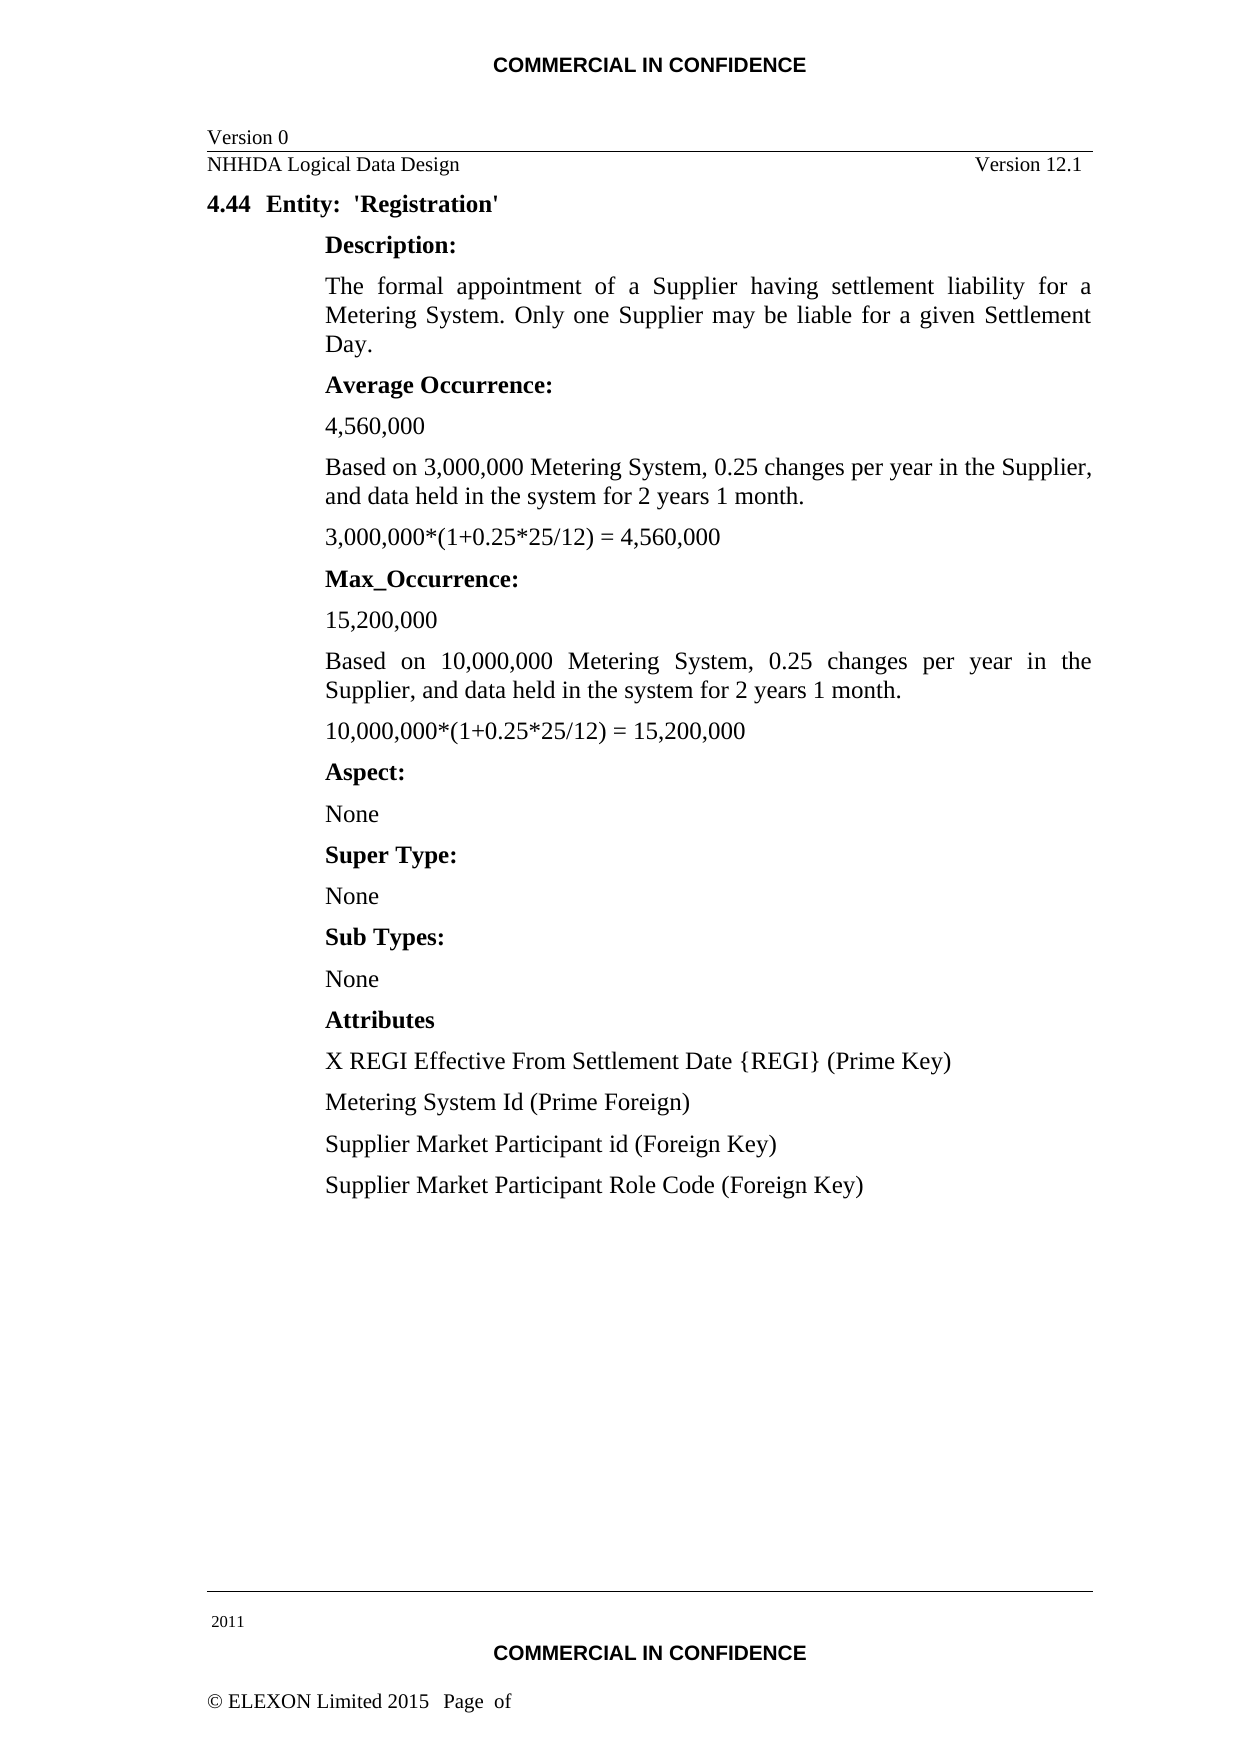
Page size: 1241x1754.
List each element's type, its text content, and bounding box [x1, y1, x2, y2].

text X REGI Effective From Settlement Date {REGI} (Prime Key) [325, 1046, 1092, 1075]
text 10,000,000*(1+0.25*25/12) = 15,200,000 [325, 716, 1092, 745]
text Average Occurrence: [325, 370, 1092, 399]
text Super Type: [325, 840, 1092, 869]
text Supplier Market Participant id (Foreign Key) [325, 1129, 1092, 1157]
text The formal appointment of a Supplier having settlement liability for a Metering System. Only one Supplier may be liable for a given Settlement Day. [325, 271, 1092, 357]
text Supplier Market Participant Role Code (Foreign Key) [325, 1170, 1092, 1199]
text Description: [325, 230, 1092, 259]
text Based on 10,000,000 Metering System, 0.25 changes per year in the Supplier, and data held in the system for 2 years 1 month. [325, 646, 1092, 704]
text Metering System Id (Prime Foreign) [325, 1087, 1092, 1116]
text 3,000,000*(1+0.25*25/12) = 4,560,000 [325, 522, 1092, 551]
text Max_Occurrence: [325, 564, 1092, 592]
text 4,560,000 [325, 411, 1092, 440]
text None [325, 799, 1092, 827]
text Attributes [325, 1005, 1092, 1034]
subtitle Entity: 'Registration' [207, 189, 1092, 217]
text 15,200,000 [325, 605, 1092, 634]
text Aspect: [325, 757, 1092, 786]
text Sub Types: [325, 922, 1092, 951]
text None [325, 964, 1092, 992]
text None [325, 881, 1092, 910]
text Based on 3,000,000 Metering System, 0.25 changes per year in the Supplier, and data held in the system for 2 years 1 month. [325, 452, 1092, 510]
